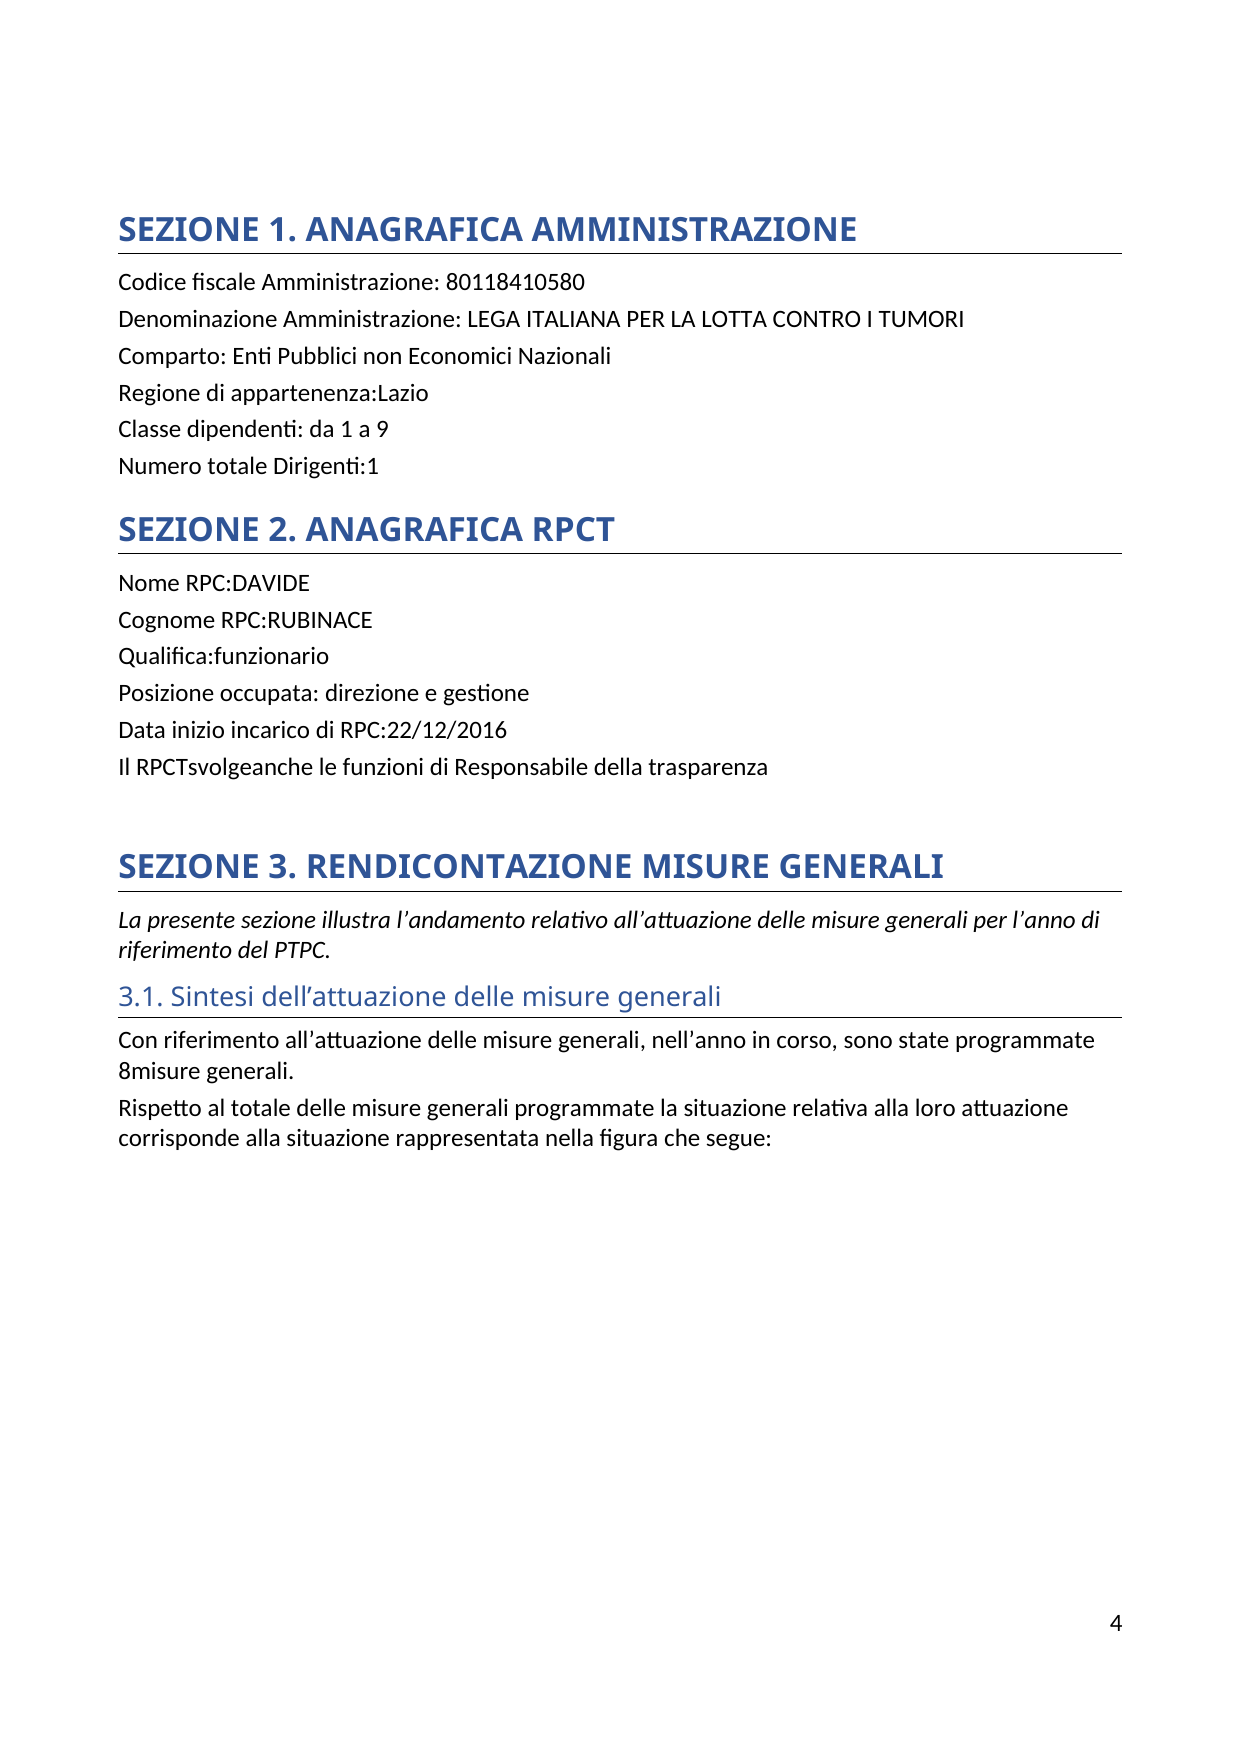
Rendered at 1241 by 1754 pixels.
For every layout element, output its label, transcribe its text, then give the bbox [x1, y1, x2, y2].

text Qualifica:funzionario [118, 641, 1122, 671]
text Codice fiscale Amministrazione: 80118410580 [118, 267, 1122, 297]
text Cognome RPC:RUBINACE [118, 604, 1122, 634]
text Nome RPC:DAVIDE [118, 567, 1122, 597]
text Denominazione Amministrazione: LEGA ITALIANA PER LA LOTTA CONTRO I TUMORI [118, 303, 1122, 334]
subtitle 3.1. Sintesi dell’attuazione delle misure generali [118, 978, 1122, 1017]
text La presente sezione illustra l’andamento relativo all’attuazione delle misure generali per l’anno di riferimento del PTPC. [118, 904, 1122, 965]
text Classe dipendenti: da 1 a 9 [118, 414, 1122, 444]
text Posizione occupata: direzione e gestione [118, 677, 1122, 708]
subtitle SEZIONE 3. RENDICONTAZIONE MISURE GENERALI [118, 843, 1122, 891]
subtitle SEZIONE 2. ANAGRAFICA RPCT [118, 506, 1122, 553]
text Il RPCTsvolgeanche le funzioni di Responsabile della trasparenza [118, 751, 1122, 781]
text Con riferimento all’attuazione delle misure generali, nell’anno in corso, sono state programmate 8misure generali. [118, 1024, 1122, 1086]
text Rispetto al totale delle misure generali programmate la situazione relativa alla loro attuazione corrisponde alla situazione rappresentata nella figura che segue: [118, 1092, 1122, 1153]
text Data inizio incarico di RPC:22/12/2016 [118, 714, 1122, 744]
text Comparto: Enti Pubblici non Economici Nazionali [118, 340, 1122, 371]
text Regione di appartenenza:Lazio [118, 377, 1122, 407]
text Numero totale Dirigenti:1 [118, 450, 1122, 481]
subtitle SEZIONE 1. ANAGRAFICA AMMINISTRAZIONE [118, 206, 1122, 253]
